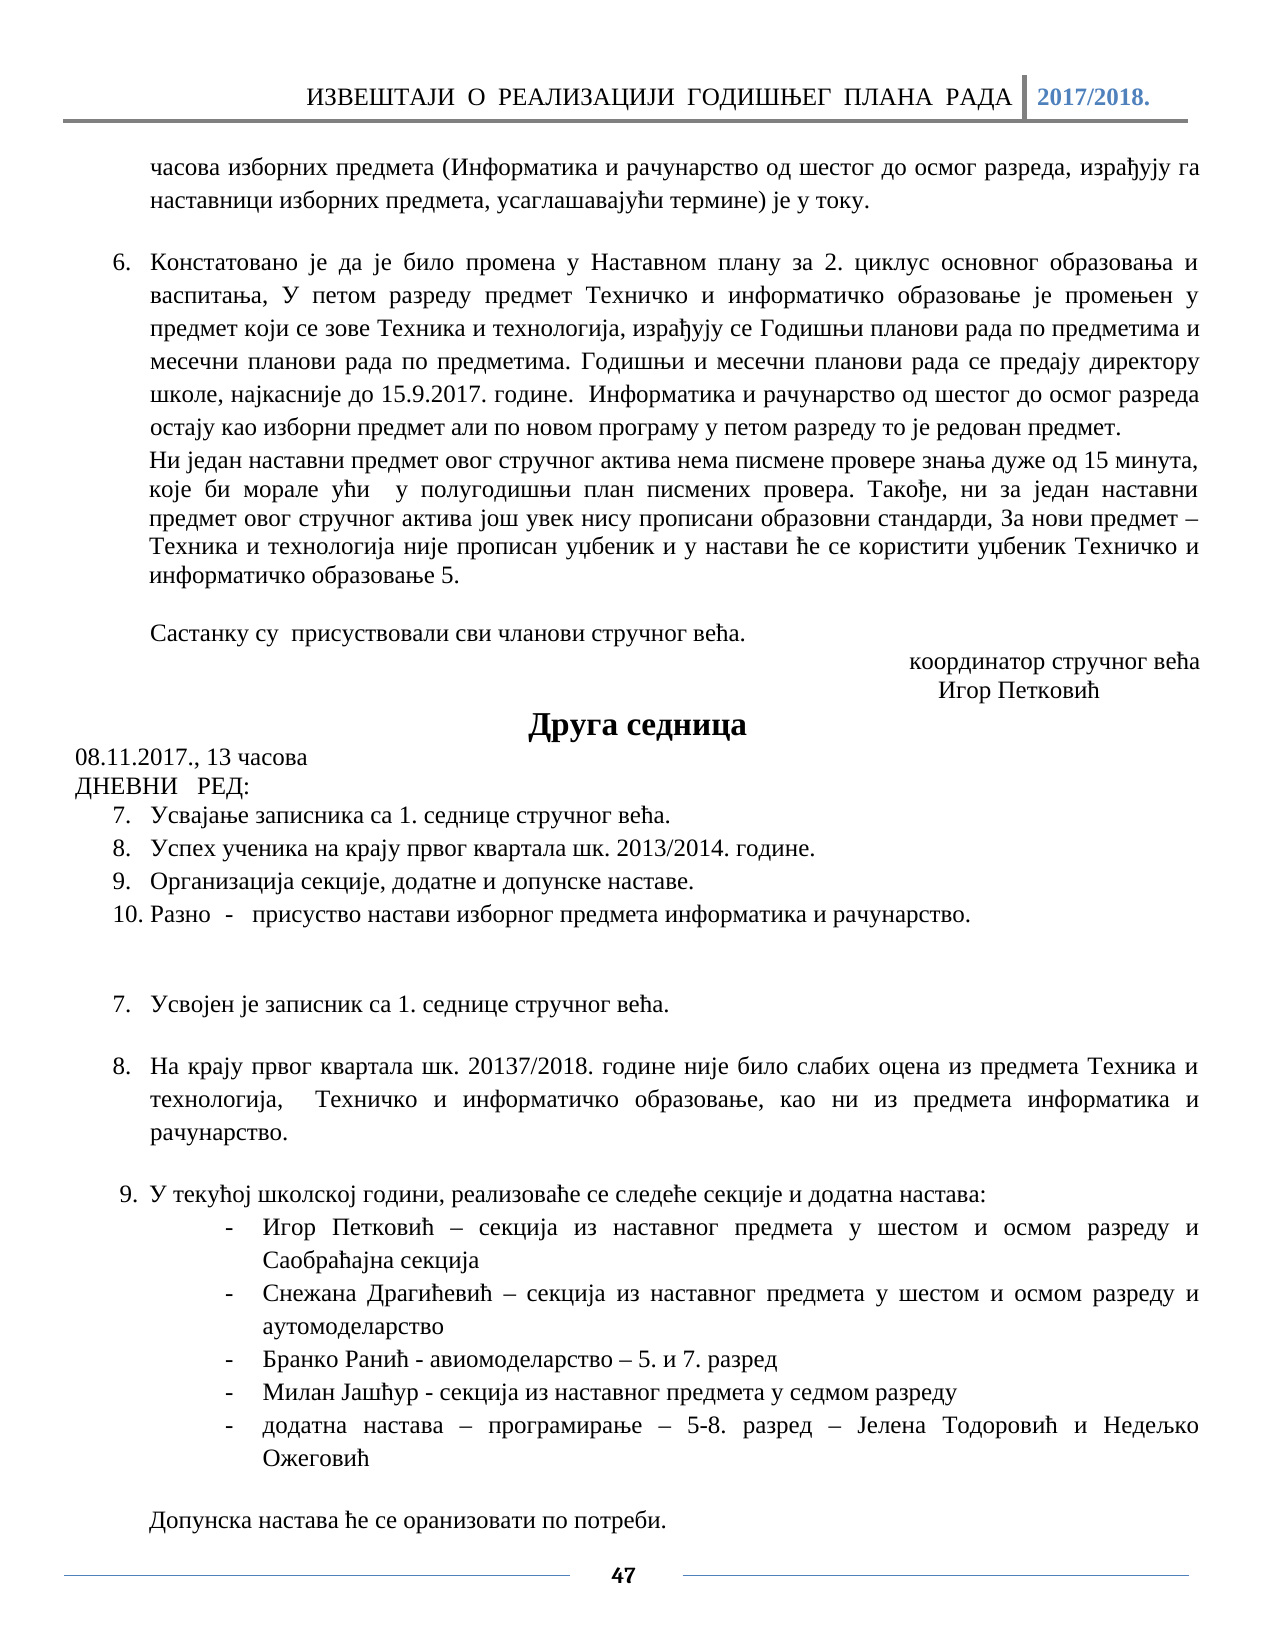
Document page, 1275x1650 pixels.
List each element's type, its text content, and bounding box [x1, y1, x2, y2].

list Усвајање записника са 1. седнице стручног већа. [112, 800, 1200, 828]
list Милан Јашћур - секција из наставног предмета у седмом разреду [225, 1377, 1200, 1406]
list Снежана Драгићевић – секција из наставног предмета у шестом и осмом разреду и аутомоделарство [225, 1278, 1200, 1340]
list Усвојен је записник са 1. седнице стручног већа. [112, 989, 1200, 1018]
list координатор стручног већа [150, 646, 1200, 675]
list На крају првог квартала шк. 20137/2018. године није било слабих оцена из предмета Техника и технологија, Техничко и информатичко образовање, као ни из предмета информатика и рачунарство. [112, 1051, 1200, 1146]
list Допунска настава ће се оранизовати по потреби. [149, 1505, 1200, 1533]
list Организација секције, додатне и допунске наставе. [112, 866, 1200, 894]
list У текућој школској години, реализоваће се следеће секције и додатна настава: [119, 1179, 1200, 1208]
list Констатовано је да је било промена у Наставном плану за 2. циклус основног образовања и васпитања, У петом разреду предмет Техничко и информатичко образовање је промењен у предмет који се зове Техника и технологија, израђују се Годишњи планови рада по предметима и месечни планови рада по предметима. Годишњи и месечни планови рада се предају директору школе, најкасније до 15.9.2017. године. Информатика и рачунарство од шестог до осмог разреда остају као изборни предмет али по новом програму у петом разреду то је редован предмет. [112, 247, 1200, 441]
text Друга седница [75, 704, 1200, 742]
text 08.11.2017., 13 часова [75, 742, 1200, 771]
list Успех ученика на крају првог квартала шк. 2013/2014. године. [112, 833, 1200, 861]
list Игор Петковић [675, 675, 1200, 704]
list Игор Петковић – секција из наставног предмета у шестом и осмом разреду и Саобраћајна секција [225, 1212, 1200, 1274]
text Састанку су присуствовали сви чланови стручног већа. [75, 618, 1200, 646]
list Ни један наставни предмет овог стручног актива нема писмене провере знања дуже од 15 минута, које би морале ући у полугодишњи план писмених провера. Такође, ни за један наставни предмет овог стручног актива још увек нису прописани образовни стандарди, За нови предмет – Техника и технологија није прописан уџбеник и у настави ће се користити уџбеник Техничко и информатичко образовање 5. [149, 445, 1200, 589]
list Бранко Ранић - авиомоделарство – 5. и 7. разред [225, 1344, 1200, 1373]
list Разно - присуство настави изборног предмета информатика и рачунарство. [112, 899, 1200, 927]
text ДНЕВНИ РЕД: [75, 771, 1200, 800]
list додатна настава – програмирање – 5-8. разред – Јелена Тодоровић и Недељко Ожеговић [225, 1410, 1200, 1472]
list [112, 152, 1200, 214]
